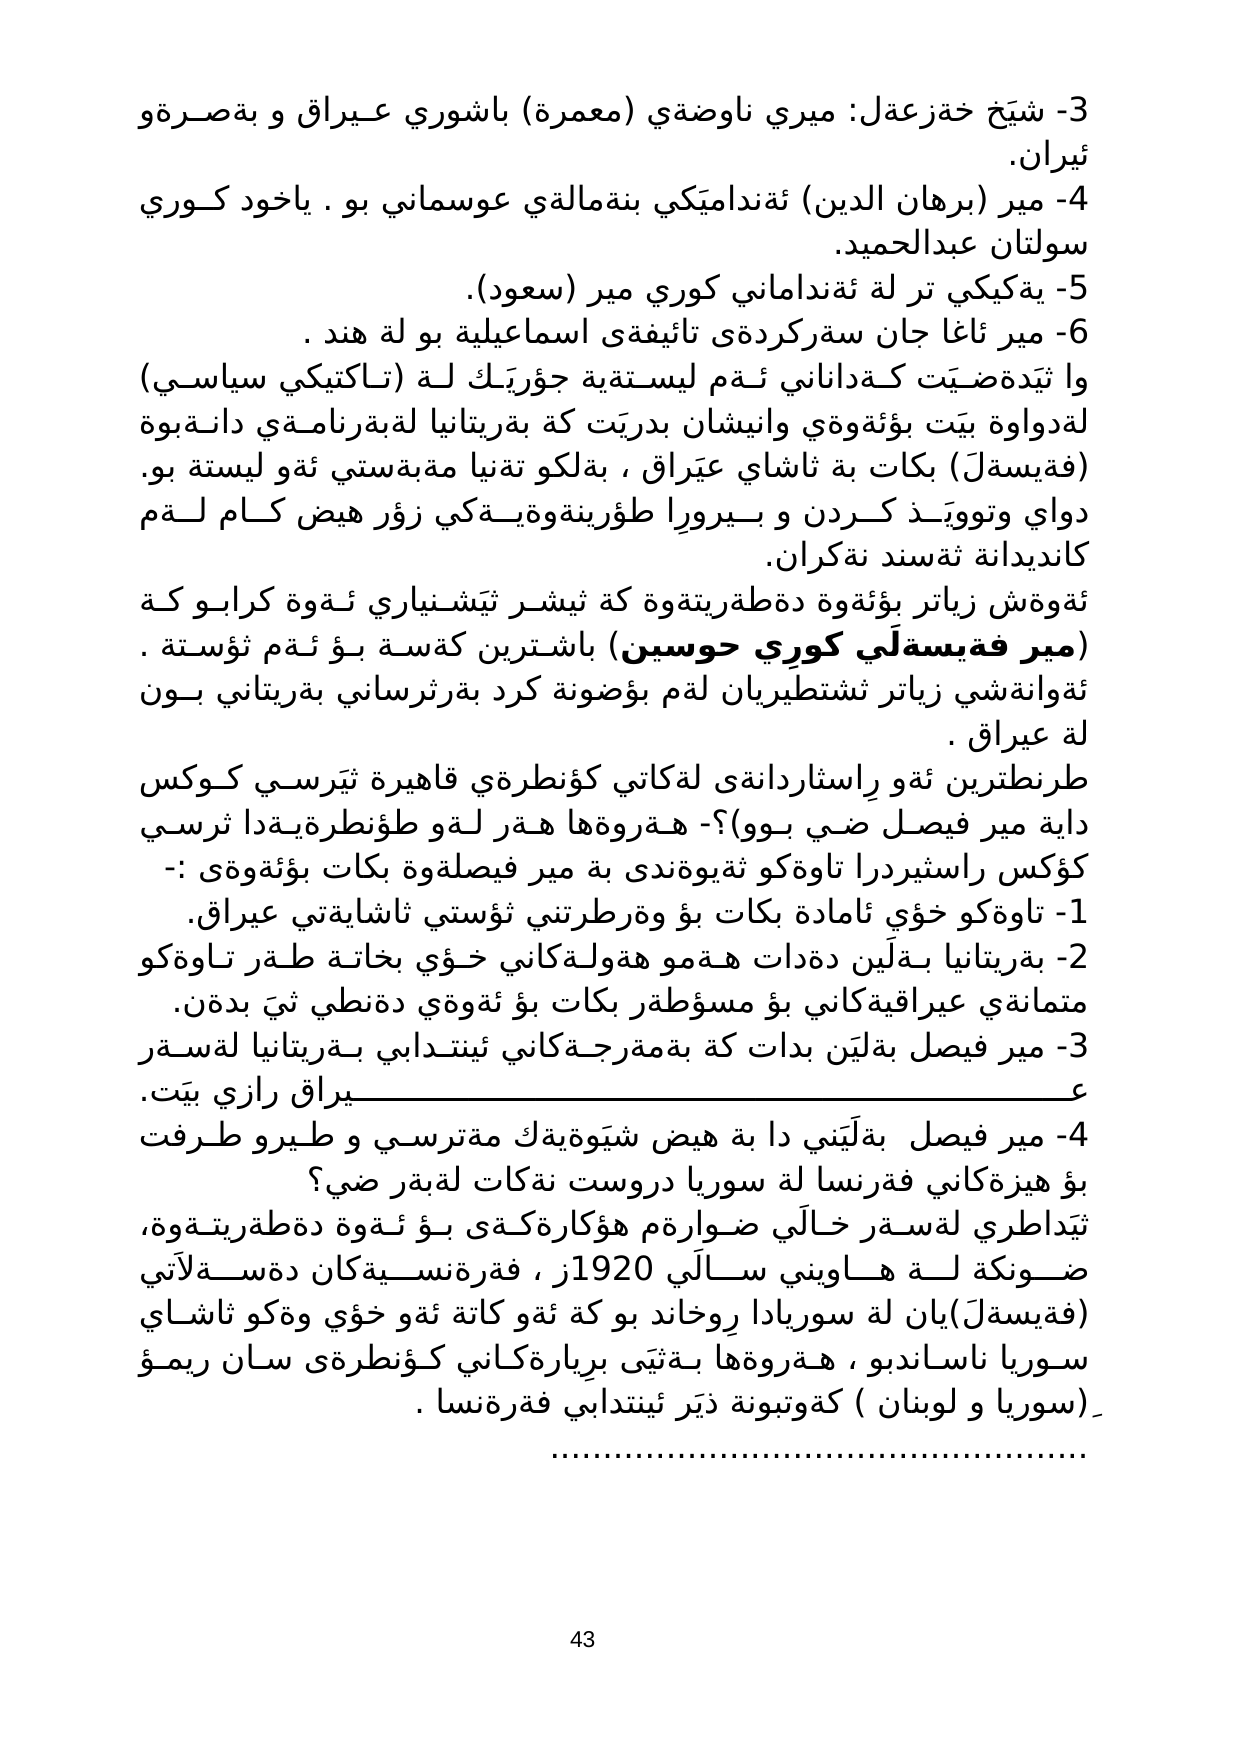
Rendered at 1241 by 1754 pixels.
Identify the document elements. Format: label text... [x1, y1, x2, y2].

text وا ثيَدةضيَت كةداناني ئةم ليستةية جؤريَك لة (تاكتيكي سياسي) لةدواوة بيَت بؤئةوةي وانيشان بدريَت كة بةريتانيا لةبةرنامةي دانةبوة (فةيسةلَ) بكات بة ثاشاي عيَراق ، بةلكو تةنيا مةبةستي ئةو ليستة بو. دواي وتوويَذ كردن و بيرورِا طؤرينةوةيةكي زؤر هيض كام لةم كانديدانة ثةسند نةكران. [139, 357, 1089, 575]
text 1- تاوةكو خؤي ئامادة بكات بؤ وةرطرتني ثؤستي ثاشايةتي عيراق. [139, 892, 1089, 931]
text 3- مير فيصل بةليَن بدات كة بةمةرجةكاني ئينتدابي بةريتانيا لةسةر عيراق رازي بيَت. 4- مير فيصل بةلَيَني دا بة هيض شيَوةيةك مةترسي و طيرو طرفت بؤ هيزةكاني فةرنسا لة سوريا دروست نةكات لةبةر ضي؟ [139, 1026, 1089, 1199]
text طرنطترين ئةو رِاسثاردانةى لةكاتي كؤنطرةي قاهيرة ثيَرسي كوكس داية مير فيصل ضي بوو)؟- هةروةها هةر لةو طؤنطرةيةدا ثرسي كؤكس راسثيردرا تاوةكو ثةيوةندى بة مير فيصلةوة بكات بؤئةوةى :- [139, 759, 1089, 887]
text 5- يةكيكي تر لة ئةنداماني كوري مير (سعود). [139, 268, 1089, 307]
text 6- مير ئاغا جان سةركردةى تائيفةى اسماعيلية بو لة هند . [139, 313, 1089, 352]
text ئةوةش زياتر بؤئةوة دةطةريتةوة كة ثيشر ثيَشنياري ئةوة كرابو كة (مير فةيسةلَي كورِي حوسين) باشترين كةسة بؤ ئةم ثؤستة . ئةوانةشي زياتر ثشتطيريان لةم بؤضونة كرد بةرثرساني بةريتاني بون لة عيراق . [139, 580, 1089, 753]
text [139, 90, 1089, 173]
text 2- بةريتانيا بةلَين دةدات هةمو هةولةكاني خؤي بخاتة طةر تاوةكو متمانةي عيراقيةكاني بؤ مسؤطةر بكات بؤ ئةوةي دةنطي ثيَ بدةن. [139, 937, 1089, 1021]
text ثيَداطري لةسةر خالَي ضوارةم هؤكارةكةى بؤ ئةوة دةطةريتةوة، ضونكة لة هاويني سالَي 1920ز ، فةرةنسيةكان دةسةلاَتي (فةيسةلَ)يان لة سوريادا رِوخاند بو كة ئةو كاتة ئةو خؤي وةكو ثاشاي سوريا ناساندبو ، هةروةها بةثيَى برِيارةكاني كؤنطرةى سان ريمؤ ِ(سوريا و لوبنان ) كةوتبونة ذيَر ئينتدابي فةرةنسا . [139, 1204, 1089, 1422]
text 4- مير (برهان الدين) ئةنداميَكي بنةمالةي عوسماني بو . ياخود كوري سولتان عبدالحميد. [139, 179, 1089, 263]
text ................................................... [139, 1427, 1089, 1466]
